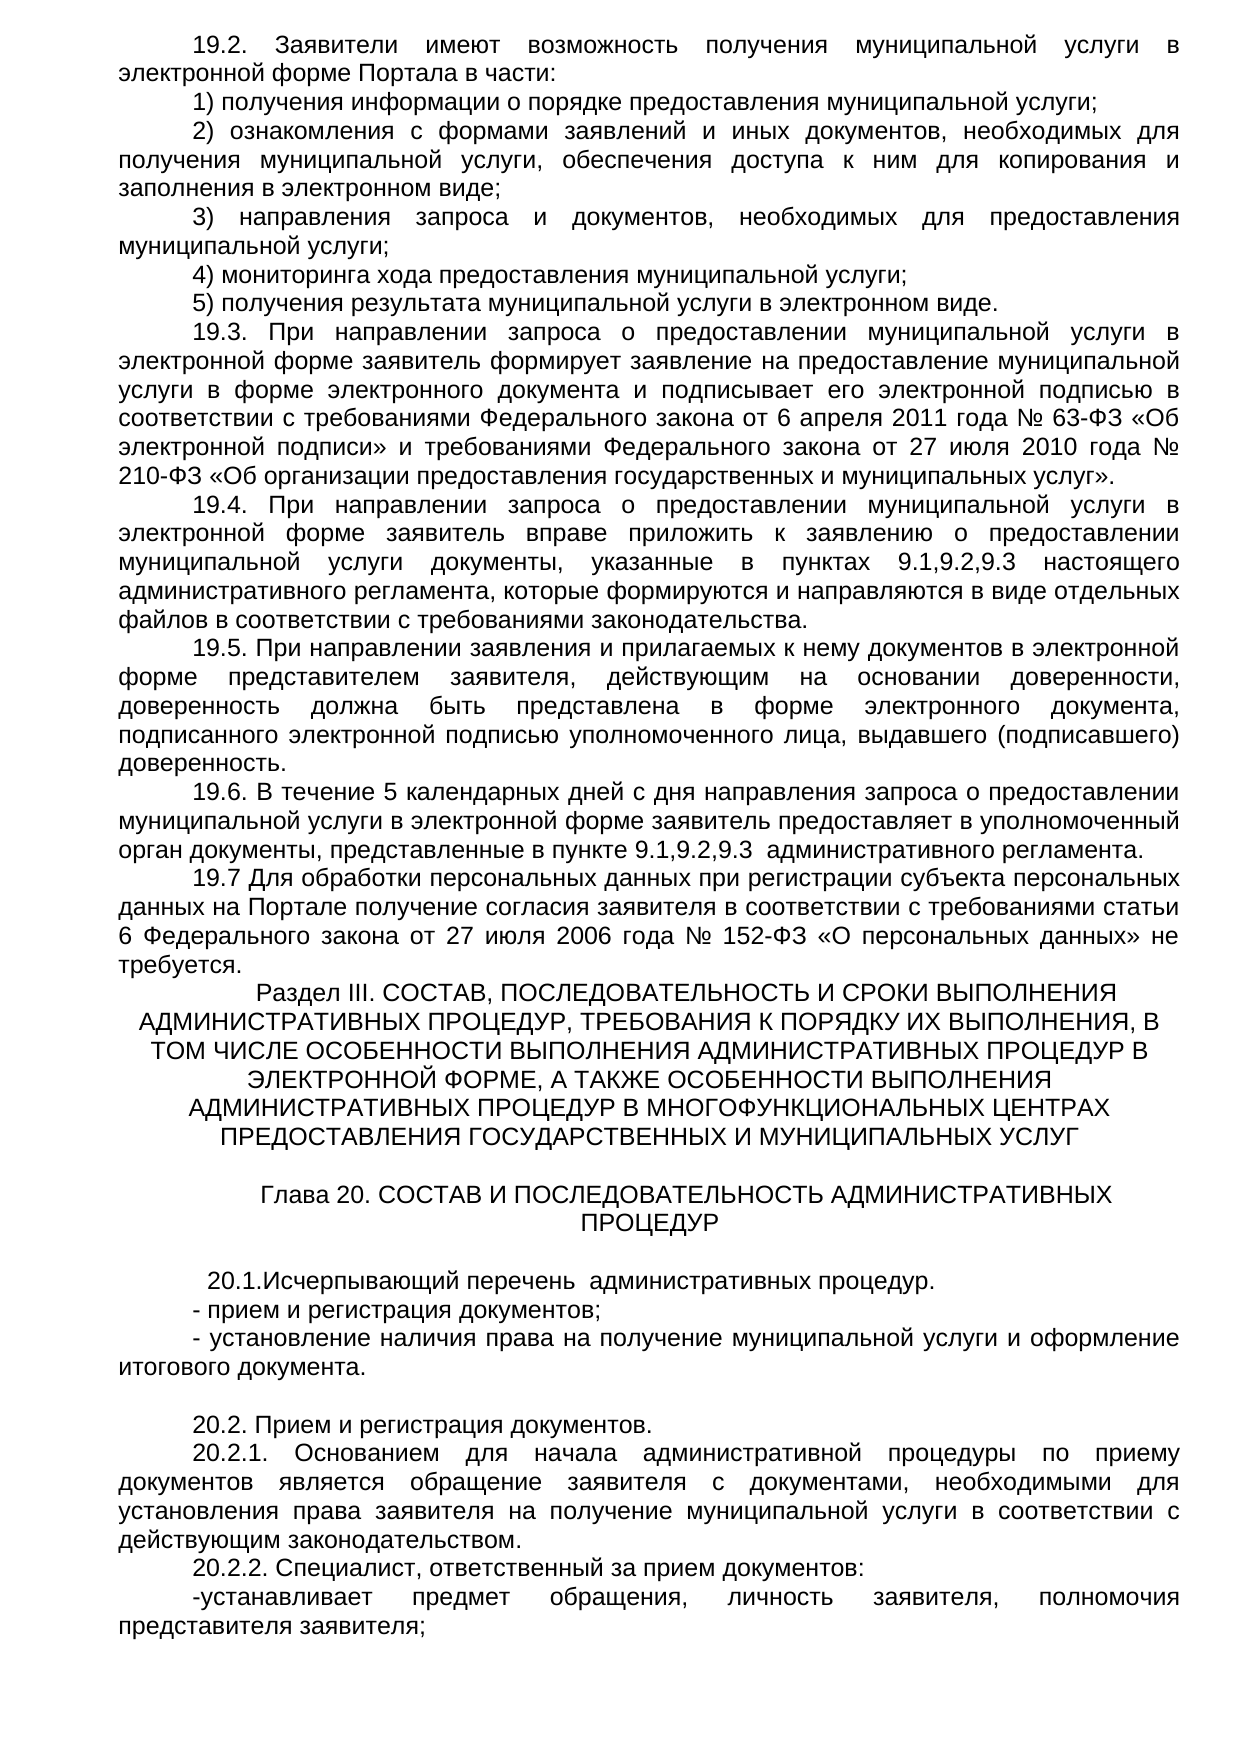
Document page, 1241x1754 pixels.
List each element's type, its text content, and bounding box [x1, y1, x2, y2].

text 20.2. Прием и регистрация документов. [118, 1409, 1181, 1438]
text 3) направления запроса и документов, необходимых для предоставления муниципальной услуги; [118, 202, 1181, 259]
text 19.5. При направлении заявления и прилагаемых к нему документов в электронной форме представителем заявителя, действующим на основании доверенности, доверенность должна быть представлена в форме электронного документа, подписанного электронной подписью уполномоченного лица, выдавшего (подписавшего) доверенность. [118, 633, 1181, 777]
text 4) мониторинга хода предоставления муниципальной услуги; [118, 259, 1181, 288]
text 19.4. При направлении запроса о предоставлении муниципальной услуги в электронной форме заявитель вправе приложить к заявлению о предоставлении муниципальной услуги документы, указанные в пунктах 9.1,9.2,9.3 настоящего административного регламента, которые формируются и направляются в виде отдельных файлов в соответствии с требованиями законодательства. [118, 489, 1181, 633]
text Раздел III. СОСТАВ, ПОСЛЕДОВАТЕЛЬНОСТЬ И СРОКИ ВЫПОЛНЕНИЯ АДМИНИСТРАТИВНЫХ ПРОЦЕДУР, ТРЕБОВАНИЯ К ПОРЯДКУ ИХ ВЫПОЛНЕНИЯ, В ТОМ ЧИСЛЕ ОСОБЕННОСТИ ВЫПОЛНЕНИЯ АДМИНИСТРАТИВНЫХ ПРОЦЕДУР В ЭЛЕКТРОННОЙ ФОРМЕ, А ТАКЖЕ ОСОБЕННОСТИ ВЫПОЛНЕНИЯ АДМИНИСТРАТИВНЫХ ПРОЦЕДУР В МНОГОФУНКЦИОНАЛЬНЫХ ЦЕНТРАХ ПРЕДОСТАВЛЕНИЯ ГОСУДАРСТВЕННЫХ И МУНИЦИПАЛЬНЫХ УСЛУГ [118, 978, 1181, 1151]
text 20.2.1. Основанием для начала административной процедуры по приему документов является обращение заявителя с документами, необходимыми для установления права заявителя на получение муниципальной услуги в соответствии с действующим законодательством. [118, 1438, 1181, 1553]
text 19.2. Заявители имеют возможность получения муниципальной услуги в электронной форме Портала в части: [118, 29, 1181, 87]
text 5) получения результата муниципальной услуги в электронном виде. [118, 288, 1181, 317]
text 19.7 Для обработки персональных данных при регистрации субъекта персональных данных на Портале получение согласия заявителя в соответствии с требованиями статьи 6 Федерального закона от 27 июля 2006 года № 152-ФЗ «О персональных данных» не требуется. [118, 863, 1181, 978]
text 1) получения информации о порядке предоставления муниципальной услуги; [118, 87, 1181, 116]
text Глава 20. СОСТАВ И ПОСЛЕДОВАТЕЛЬНОСТЬ АДМИНИСТРАТИВНЫХ ПРОЦЕДУР [118, 1179, 1181, 1237]
text -устанавливает предмет обращения, личность заявителя, полномочия представителя заявителя; [118, 1582, 1181, 1639]
text - прием и регистрация документов; [118, 1294, 1181, 1323]
text 20.2.2. Специалист, ответственный за прием документов: [118, 1553, 1181, 1582]
text 2) ознакомления с формами заявлений и иных документов, необходимых для получения муниципальной услуги, обеспечения доступа к ним для копирования и заполнения в электронном виде; [118, 116, 1181, 202]
text 20.1.Исчерпывающий перечень административных процедур. [118, 1266, 1181, 1294]
text 19.6. В течение 5 календарных дней с дня направления запроса о предоставлении муниципальной услуги в электронной форме заявитель предоставляет в уполномоченный орган документы, представленные в пункте 9.1,9.2,9.3 административного регламента. [118, 777, 1181, 863]
text 19.3. При направлении запроса о предоставлении муниципальной услуги в электронной форме заявитель формирует заявление на предоставление муниципальной услуги в форме электронного документа и подписывает его электронной подписью в соответствии с требованиями Федерального закона от 6 апреля 2011 года № 63-ФЗ «Об электронной подписи» и требованиями Федерального закона от 27 июля 2010 года № 210-ФЗ «Об организации предоставления государственных и муниципальных услуг». [118, 317, 1181, 489]
text - установление наличия права на получение муниципальной услуги и оформление итогового документа. [118, 1323, 1181, 1381]
